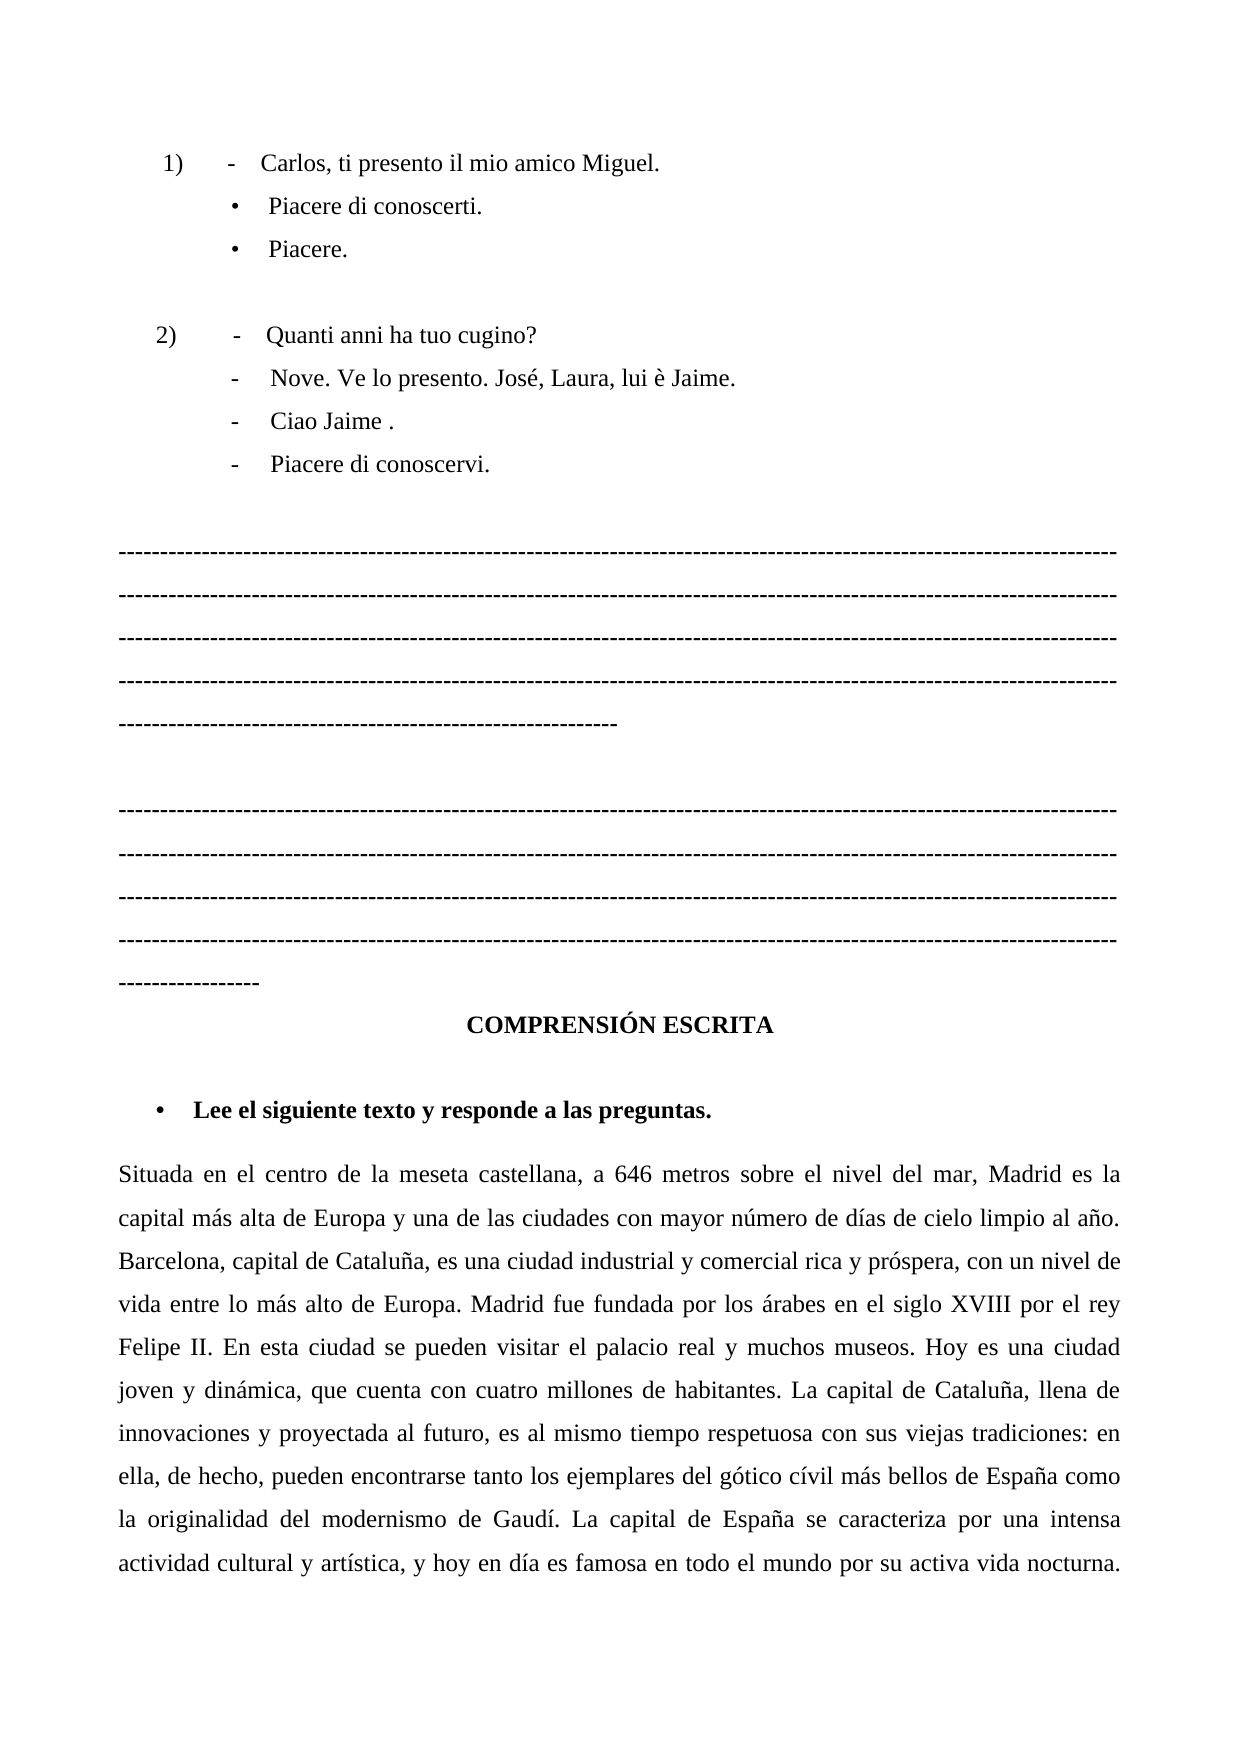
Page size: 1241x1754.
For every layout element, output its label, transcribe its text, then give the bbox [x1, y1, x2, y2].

list Piacere. [231, 234, 1122, 263]
list Piacere di conoscerti. [231, 191, 1122, 219]
text ------------------------------------------------------------------------------------------------------------------------------------------------------------------------------------------------------------------------------------------------------------------------------------------------------------------------------------------------------------------------------------------------------------------------------------------------------------------------------------------------------------------------------------------------------------ [118, 536, 1122, 737]
text ----------------------------------------------------------------------------------------------------------------------------------------------------------------------------------------------------------------------------------------------------------------------------------------------------------------------------------------------------------------------------------------------------------------------------------------------------------------------------------------------------------------- [118, 794, 1122, 996]
text - Ciao Jaime . [118, 406, 1122, 435]
list Lee el siguiente texto y responde a las preguntas. [156, 1096, 1122, 1124]
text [118, 1159, 1122, 1576]
text - Nove. Ve lo presento. José, Laura, lui è Jaime. [118, 363, 1122, 392]
text - Piacere di conoscervi. [118, 449, 1122, 478]
text 1) - Carlos, ti presento il mio amico Miguel. [118, 148, 1122, 176]
text COMPRENSIÓN ESCRITA [118, 1010, 1122, 1039]
text 2) - Quanti anni ha tuo cugino? [118, 320, 1122, 349]
